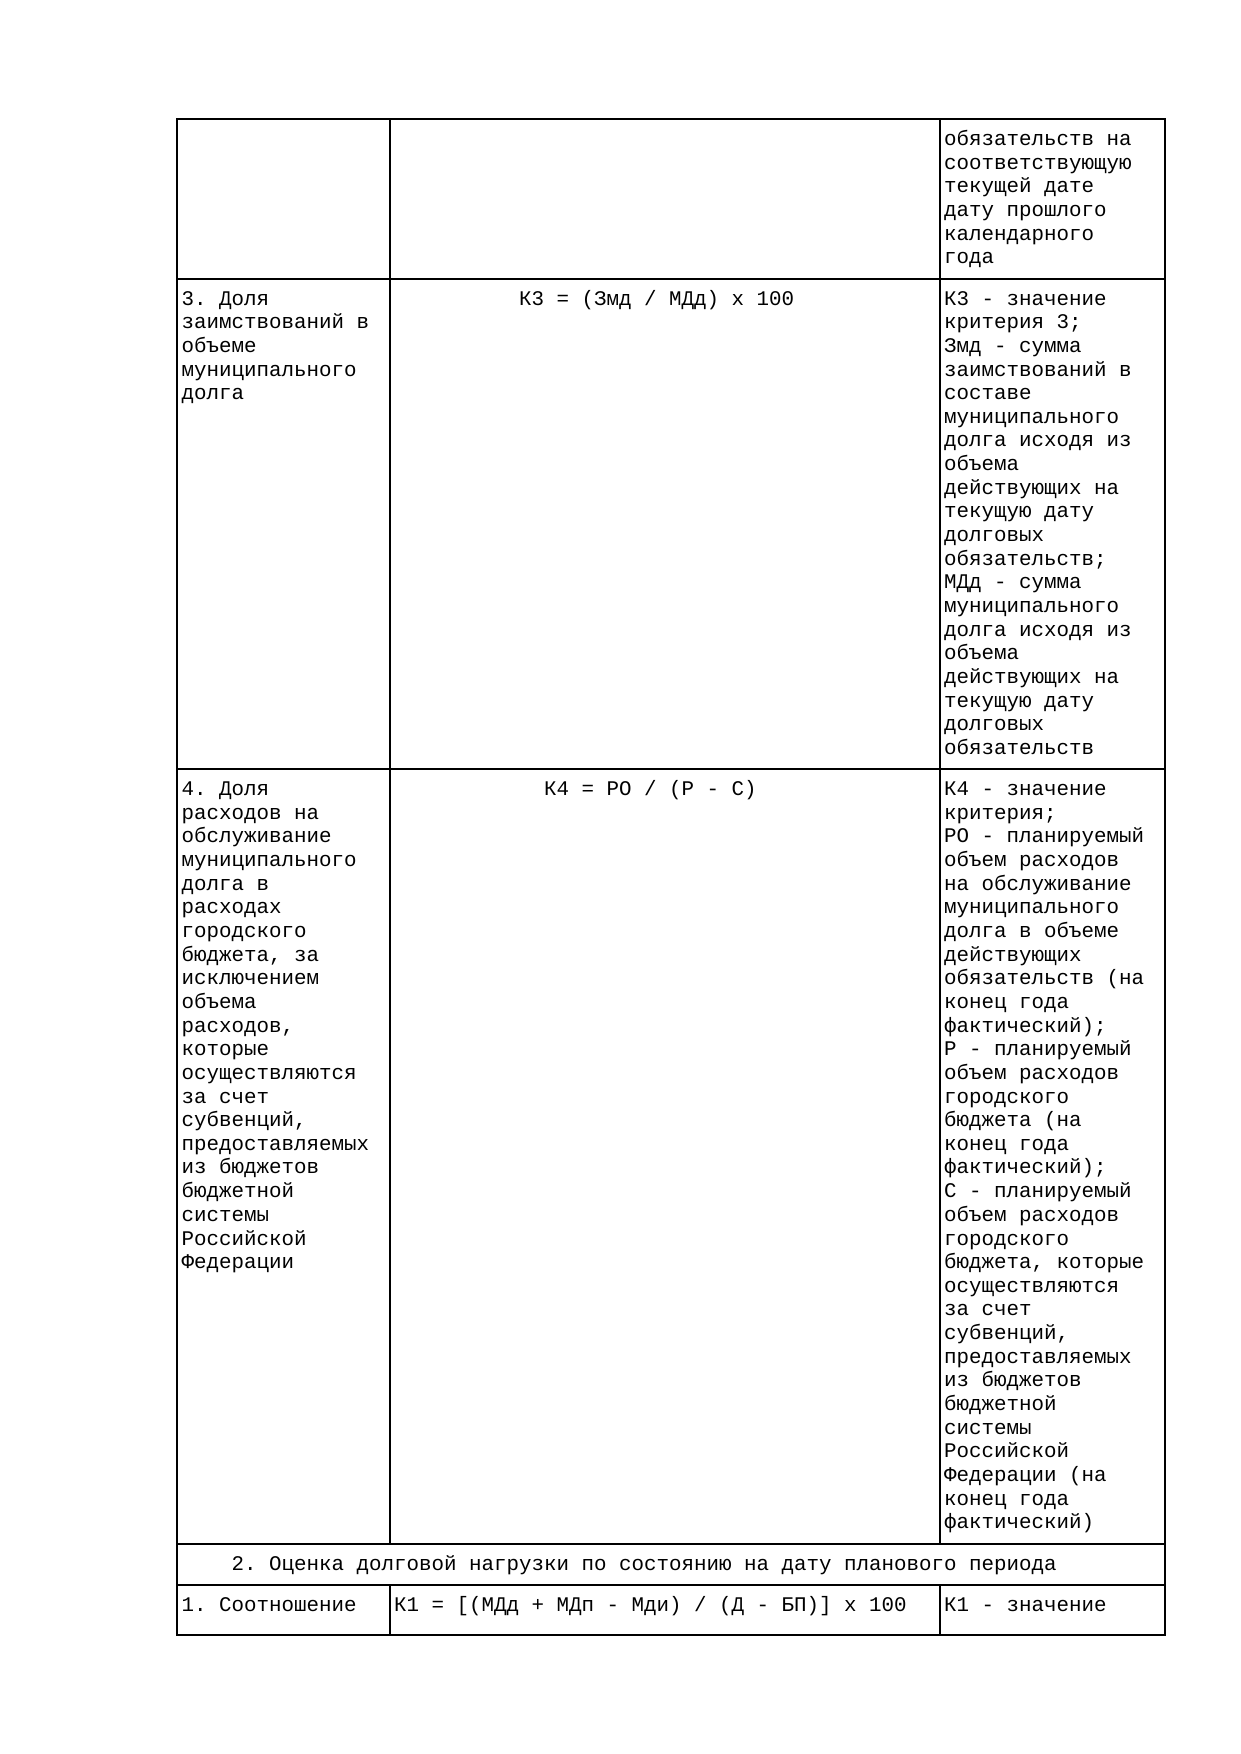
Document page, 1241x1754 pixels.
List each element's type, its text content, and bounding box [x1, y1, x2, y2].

table_cell К4 - значение критерия; РО - планируемый объем расходов на обслуживание муниципального долга в объеме действующих обязательств (на конец года фактический); Р - планируемый объем расходов городского бюджета (на конец года фактический); С - планируемый объем расходов городского бюджета, которые осуществляются за счет субвенций, предоставляемых из бюджетов бюджетной системы Российской Федерации (на конец года фактический) [941, 770, 1164, 1543]
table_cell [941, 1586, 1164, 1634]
table_cell К4 = РО / (Р - С) [391, 770, 939, 1543]
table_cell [178, 120, 389, 278]
table_cell 4. Доля расходов на обслуживание муниципального долга в расходах городского бюджета, за исключением объема расходов, которые осуществляются за счет субвенций, предоставляемых из бюджетов бюджетной системы Российской Федерации [178, 770, 389, 1543]
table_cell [178, 1586, 389, 1634]
table_cell 3. Доля заимствований в объеме муниципального долга [178, 280, 389, 768]
table_cell 2. Оценка долговой нагрузки по состоянию на дату планового периода [178, 1545, 1164, 1584]
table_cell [391, 120, 939, 278]
table_cell К3 = (Змд / МДд) x 100 [391, 280, 939, 768]
table_cell К3 - значение критерия 3; Змд - сумма заимствований в составе муниципального долга исходя из объема действующих на текущую дату долговых обязательств; МДд - сумма муниципального долга исходя из объема действующих на текущую дату долговых обязательств [941, 280, 1164, 768]
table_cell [941, 120, 1164, 278]
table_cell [391, 1586, 939, 1634]
